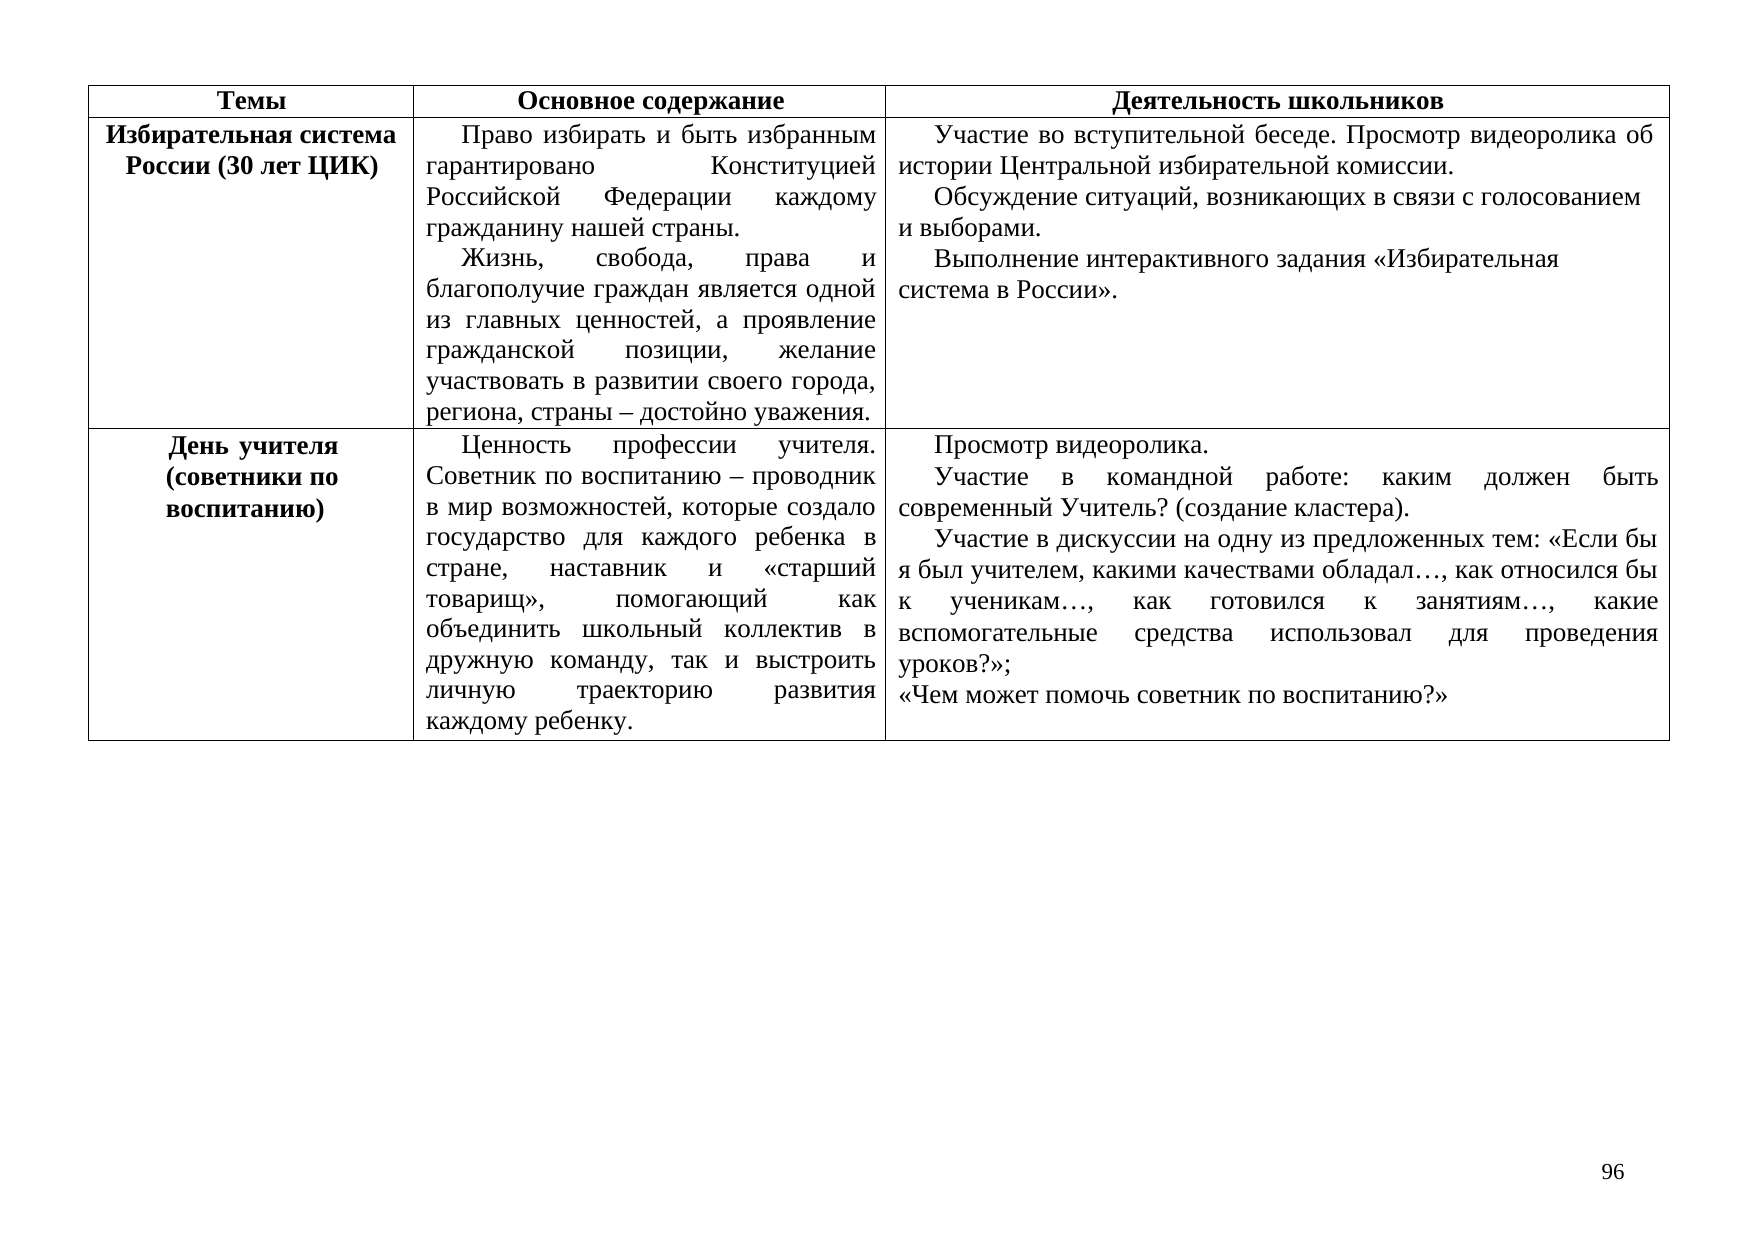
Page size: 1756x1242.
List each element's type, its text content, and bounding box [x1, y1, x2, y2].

table_cell Ценность профессии учителя. Советник по воспитанию – проводник в мир возможностей, которые создало государство для каждого ребенка в стране, наставник и «старший товарищ», помогающий как объединить школьный коллектив в дружную команду, так и выстроить личную траекторию развития каждому ребенку. [414, 429, 885, 739]
table_cell Избирательная система России (30 лет ЦИК) [89, 118, 413, 428]
table_cell Просмотр видеоролика. Участие в командной работе: каким должен быть современный Учитель? (создание кластера). Участие в дискуссии на одну из предложенных тем: «Если бы я был учителем, какими качествами обладал…, как относился бы к ученикам…, как готовился к занятиям…, какие вспомогательные средства использовал для проведения уроков?»; «Чем может помочь советник по воспитанию?» [886, 429, 1669, 739]
table_header Деятельность школьников [886, 86, 1669, 117]
table_cell День учителя (советники по воспитанию) [89, 429, 413, 739]
table_header Темы [89, 86, 413, 117]
table_header Основное содержание [414, 86, 885, 117]
table_cell Право избирать и быть избранным гарантировано Конституцией Российской Федерации каждому гражданину нашей страны. Жизнь, свобода, права и благополучие граждан является одной из главных ценностей, а проявление гражданской позиции, желание участвовать в развитии своего города, региона, страны – достойно уважения. [414, 118, 885, 428]
table_cell Участие во вступительной беседе. Просмотр видеоролика об истории Центральной избирательной комиссии. Обсуждение ситуаций, возникающих в связи с голосованием и выборами. Выполнение интерактивного задания «Избирательная система в России». [886, 118, 1669, 428]
